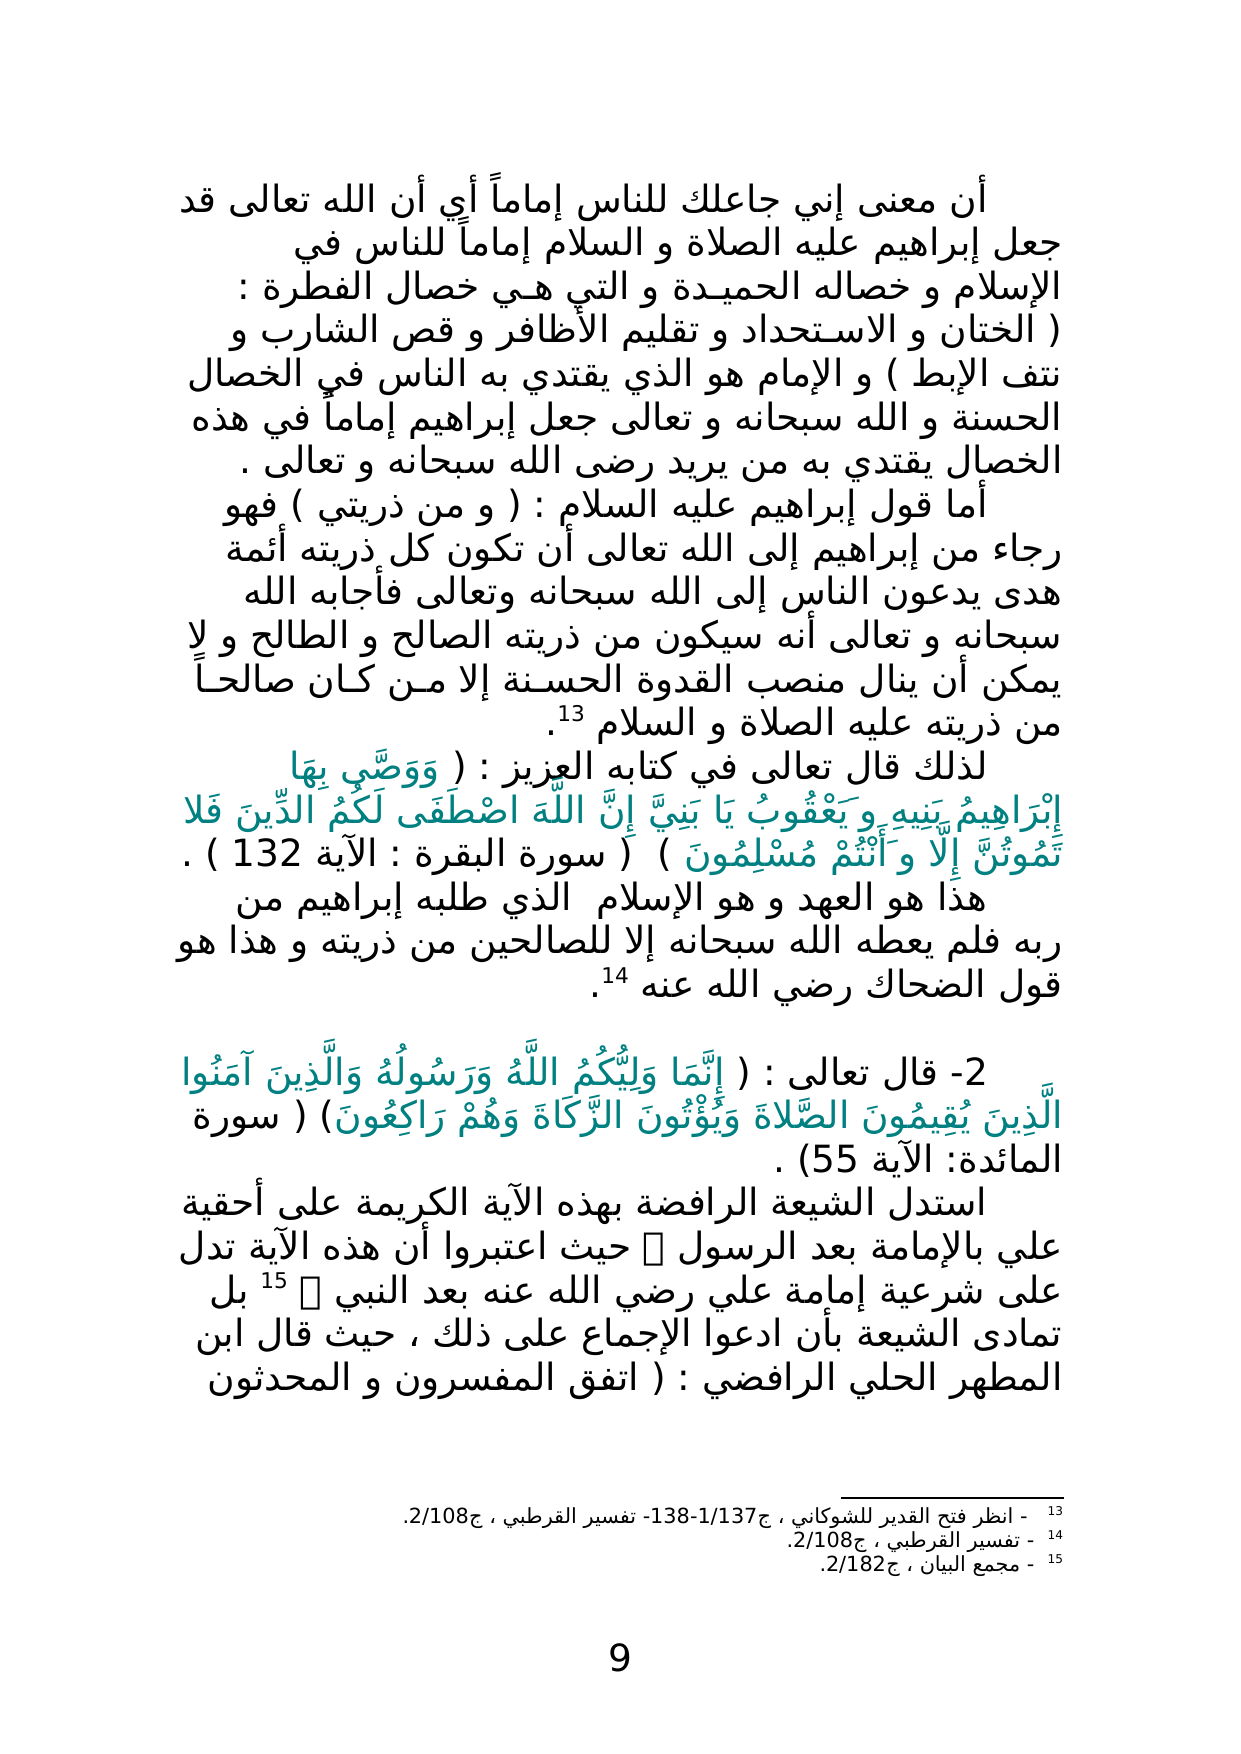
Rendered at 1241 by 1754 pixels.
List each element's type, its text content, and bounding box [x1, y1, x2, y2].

text أن معنى إني جاعلك للناس إماماً أي أن الله تعالى قد جعل إبراهيم عليه الصلاة و السلام إماماً للناس في الإسلام و خصاله الحميـدة و التي هـي خصال الفطرة : ( الختان و الاسـتحداد و تقليم الأظافر و قص الشارب و نتف الإبط ) و الإمام هو الذي يقتدي به الناس في الخصال الحسنة و الله سبحانه و تعالى جعل إبراهيم إماماً في هذه الخصال يقتدي به من يريد رضى الله سبحانه و تعالى . [177, 177, 1063, 483]
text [177, 1181, 1063, 1399]
text أما قول إبراهيم عليه السلام : ( و من ذريتي ) فهو رجاء من إبراهيم إلى الله تعالى أن تكون كل ذريته أئمة هدى يدعون الناس إلى الله سبحانه وتعالى فأجابه الله سبحانه و تعالى أنه سيكون من ذريته الصالح و الطالح و لا يمكن أن ينال منصب القدوة الحسـنة إلا مـن كـان صالحـاً من ذريته عليه الصلاة و السلام . [177, 483, 1063, 744]
text هذا هو العهد و هو الإسلام الذي طلبه إبراهيم من ربه فلم يعطه الله سبحانه إلا للصالحين من ذريته و هذا هو قول الضحاك رضي الله عنه . [177, 876, 1063, 1006]
text لذلك قال تعالى في كتابه العزيز : ( وَوَصَّى بِهَا إِبْرَاهِيمُ بَنِيهِ و َيَعْقُوبُ يَا بَنِيَّ إِنَّ اللَّهَ اصْطَفَى لَكُمُ الدِّينَ فَلا تَمُوتُنَّ إِلَّا و َأَنْتُمْ مُسْلِمُونَ ) ( سورة البقرة : الآية 132 ) . [177, 744, 1063, 876]
text 2- قال تعالى : ( إِنَّمَا وَلِيُّكُمُ اللَّهُ وَرَسُولُهُ وَالَّذِينَ آمَنُوا الَّذِينَ يُقِيمُونَ الصَّلاةَ وَيُؤْتُونَ الزَّكَاةَ وَهُمْ رَاكِعُونَ) ( سورة المائدة: الآية 55) . [177, 1006, 1063, 1181]
